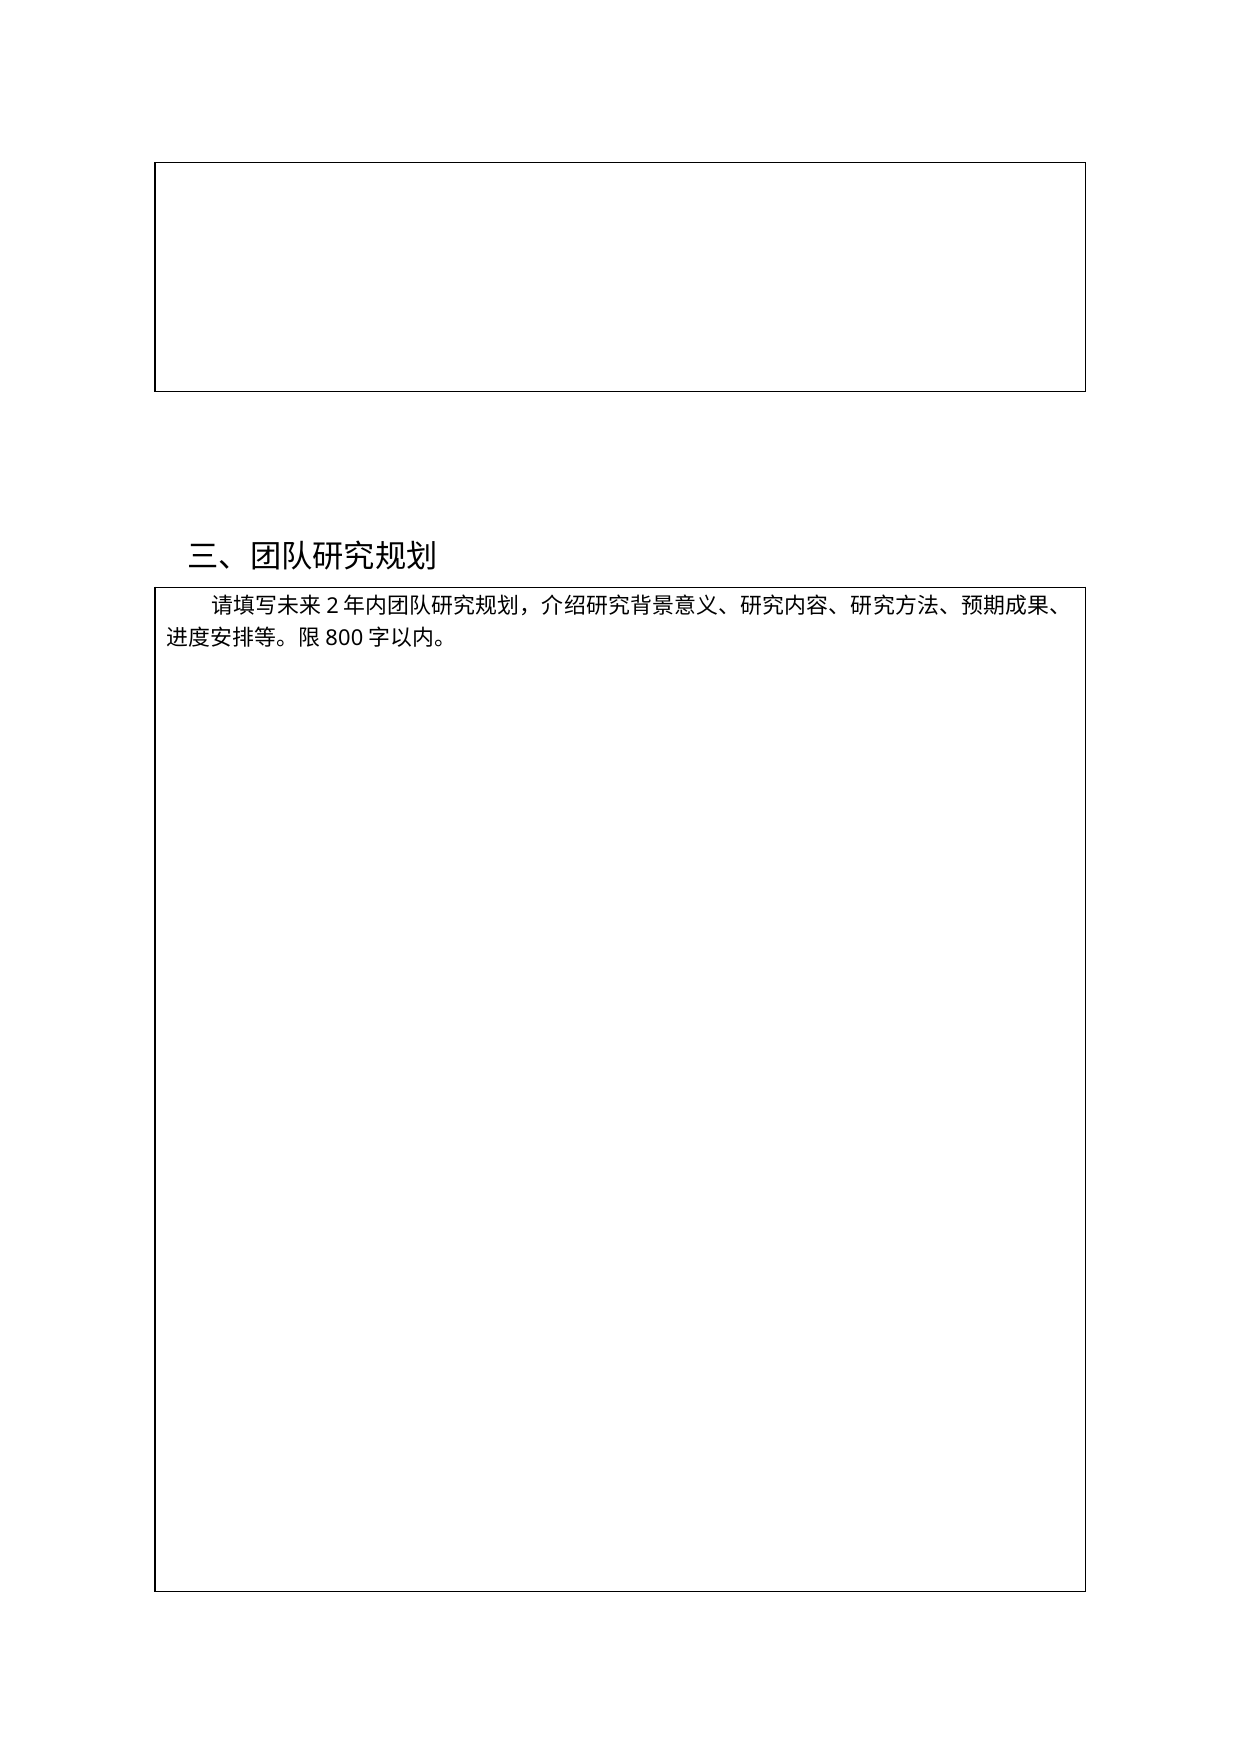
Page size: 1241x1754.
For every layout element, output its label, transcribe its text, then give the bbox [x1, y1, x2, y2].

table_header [156, 163, 1085, 391]
text 三、团队研究规划 [187, 522, 1053, 587]
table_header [156, 588, 1085, 1591]
